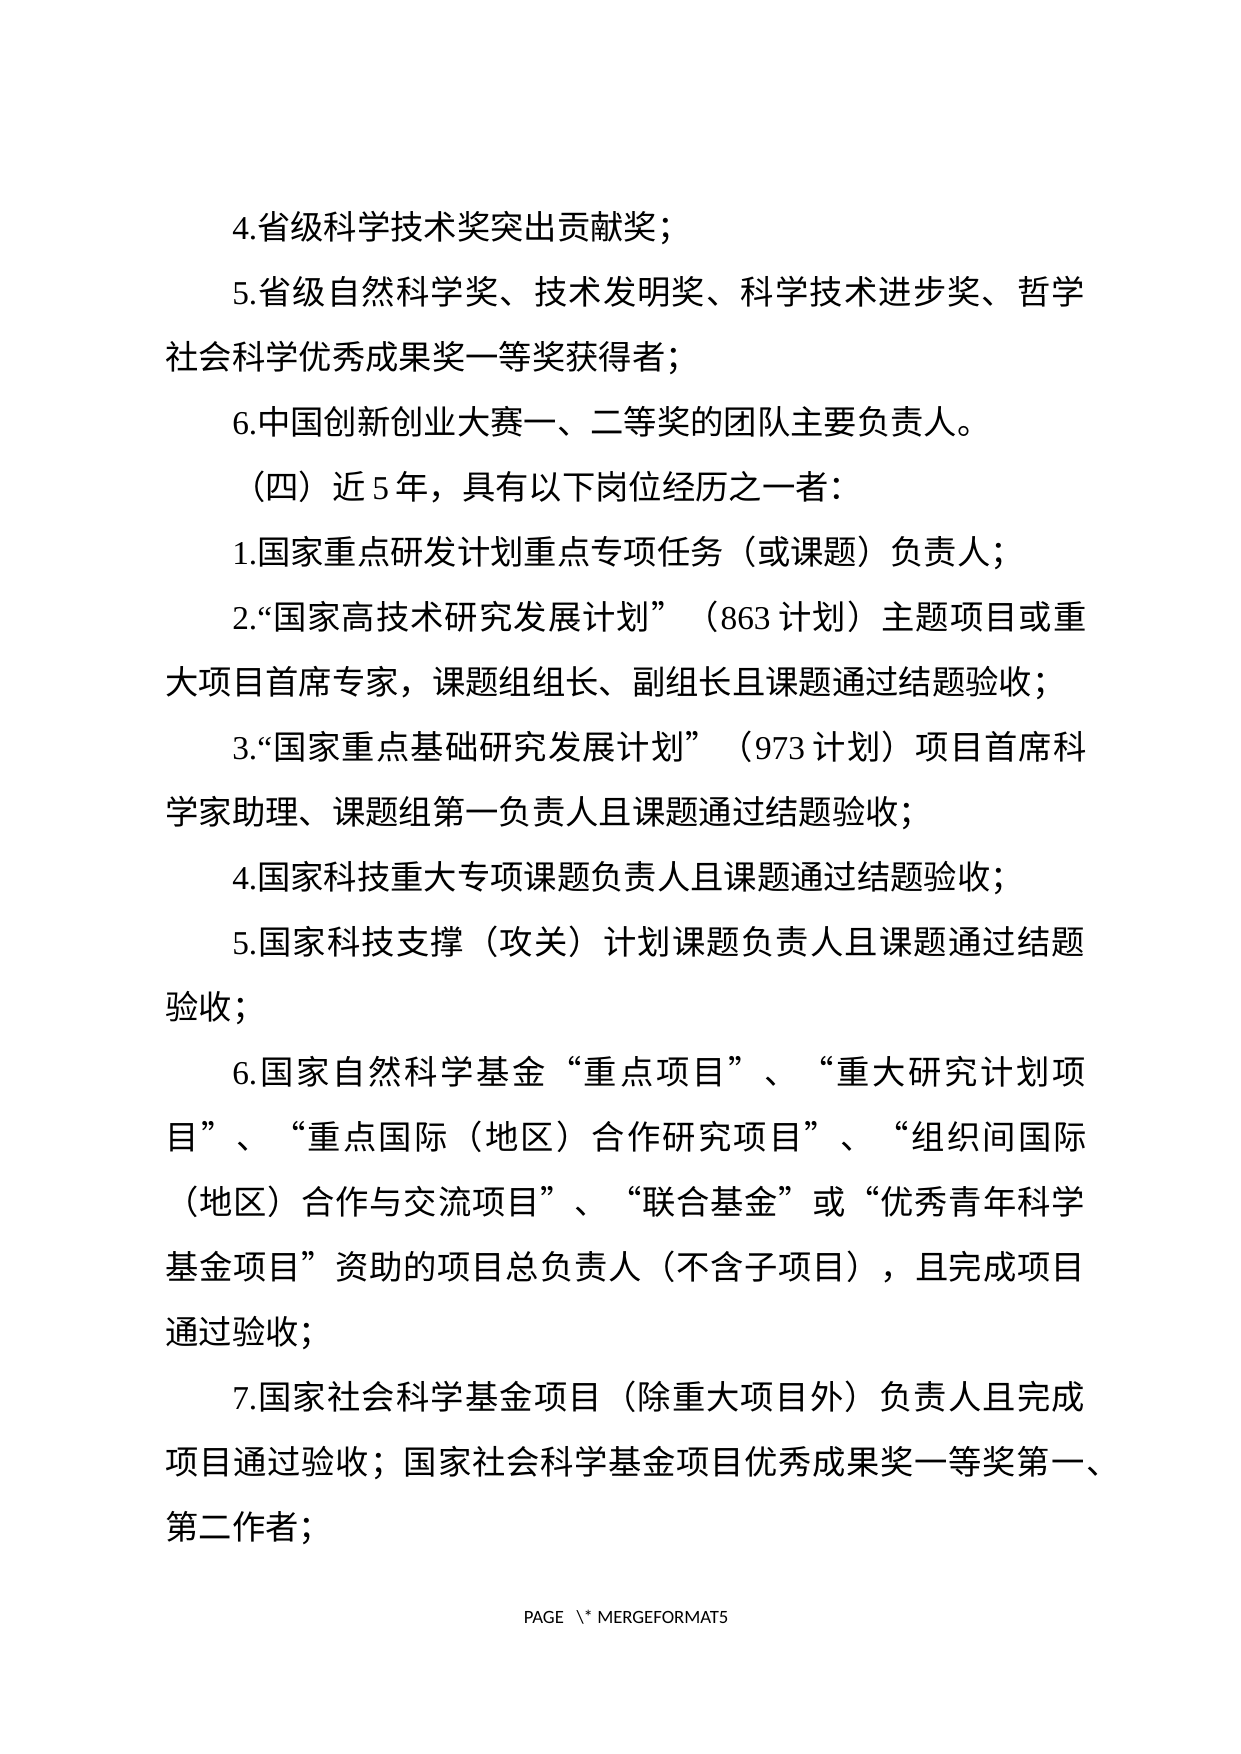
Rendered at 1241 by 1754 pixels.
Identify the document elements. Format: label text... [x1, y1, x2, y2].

text 3.“国家重点基础研究发展计划”（973计划）项目首席科学家助理、课题组第一负责人且课题通过结题验收； [165, 712, 1087, 842]
text 7.国家社会科学基金项目（除重大项目外）负责人且完成项目通过验收；国家社会科学基金项目优秀成果奖一等奖第一、第二作者； [165, 1362, 1087, 1557]
text （四）近5年，具有以下岗位经历之一者： [165, 452, 1087, 517]
text 1.国家重点研发计划重点专项任务（或课题）负责人； [165, 517, 1087, 582]
text 6.国家自然科学基金“重点项目”、“重大研究计划项目”、“重点国际（地区）合作研究项目”、“组织间国际（地区）合作与交流项目”、“联合基金”或“优秀青年科学基金项目”资助的项目总负责人（不含子项目），且完成项目通过验收； [165, 1037, 1087, 1362]
text 4.省级科学技术奖突出贡献奖； [165, 192, 1087, 257]
text 5.国家科技支撑（攻关）计划课题负责人且课题通过结题验收； [165, 907, 1087, 1037]
text 4.国家科技重大专项课题负责人且课题通过结题验收； [165, 842, 1087, 907]
text 2.“国家高技术研究发展计划”（863计划）主题项目或重大项目首席专家，课题组组长、副组长且课题通过结题验收； [165, 582, 1087, 712]
text 6.中国创新创业大赛一、二等奖的团队主要负责人。 [165, 387, 1087, 452]
text 5.省级自然科学奖、技术发明奖、科学技术进步奖、哲学社会科学优秀成果奖一等奖获得者； [165, 257, 1087, 387]
